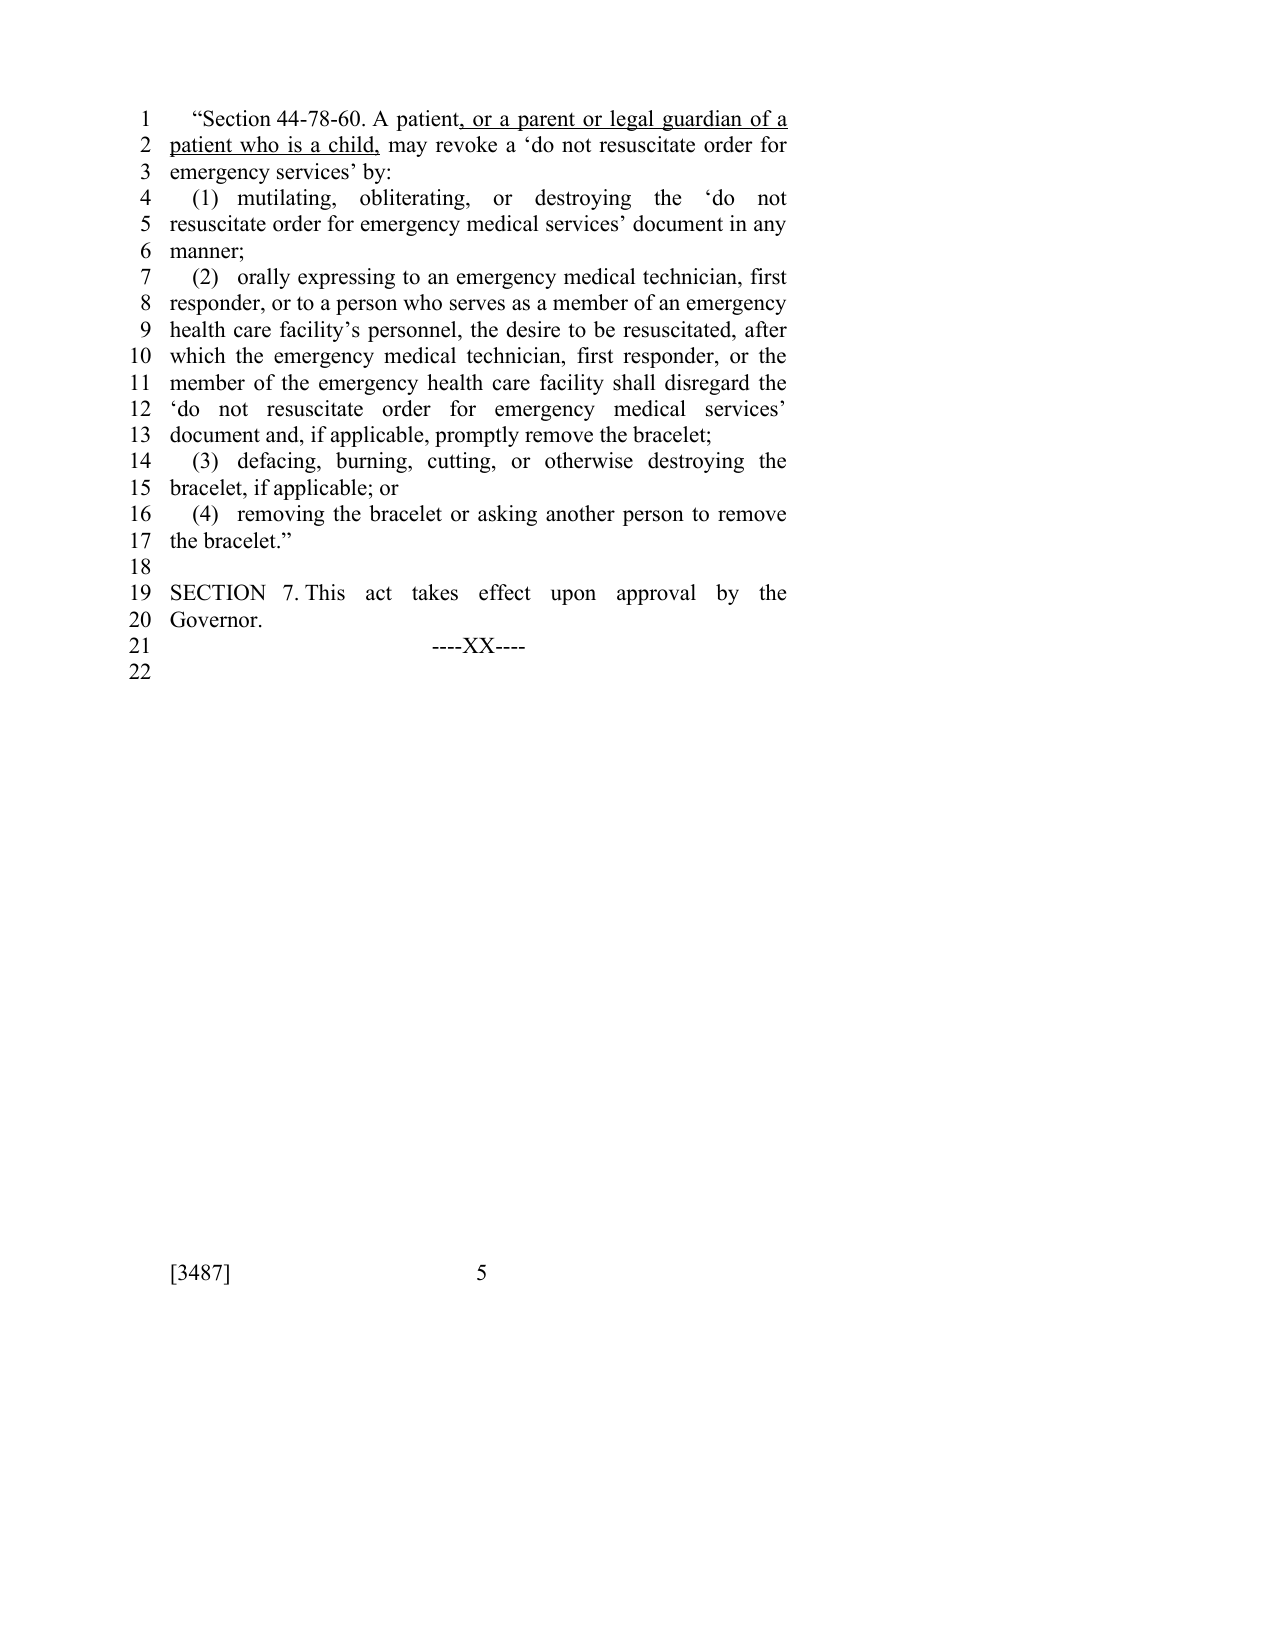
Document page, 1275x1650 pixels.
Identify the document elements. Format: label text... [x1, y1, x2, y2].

text “Section 44-78-60. A patient, or a parent or legal guardian of a patient who is a child, may revoke a ‘do not resuscitate order for emergency services’ by: [169, 105, 787, 184]
text (1) mutilating, obliterating, or destroying the ‘do not resuscitate order for emergency medical services’ document in any manner; [169, 184, 787, 263]
text (3) defacing, burning, cutting, or otherwise destroying the bracelet, if applicable; or [169, 448, 787, 500]
text SECTION 7. This act takes effect upon approval by the Governor. [169, 579, 787, 632]
text ----XX---- [169, 632, 787, 658]
text (4) removing the bracelet or asking another person to remove the bracelet.” [169, 500, 787, 553]
text (2) orally expressing to an emergency medical technician, first responder, or to a person who serves as a member of an emergency health care facility’s personnel, the desire to be resuscitated, after which the emergency medical technician, first responder, or the member of the emergency health care facility shall disregard the ‘do not resuscitate order for emergency medical services’ document and, if applicable, promptly remove the bracelet; [169, 263, 787, 448]
